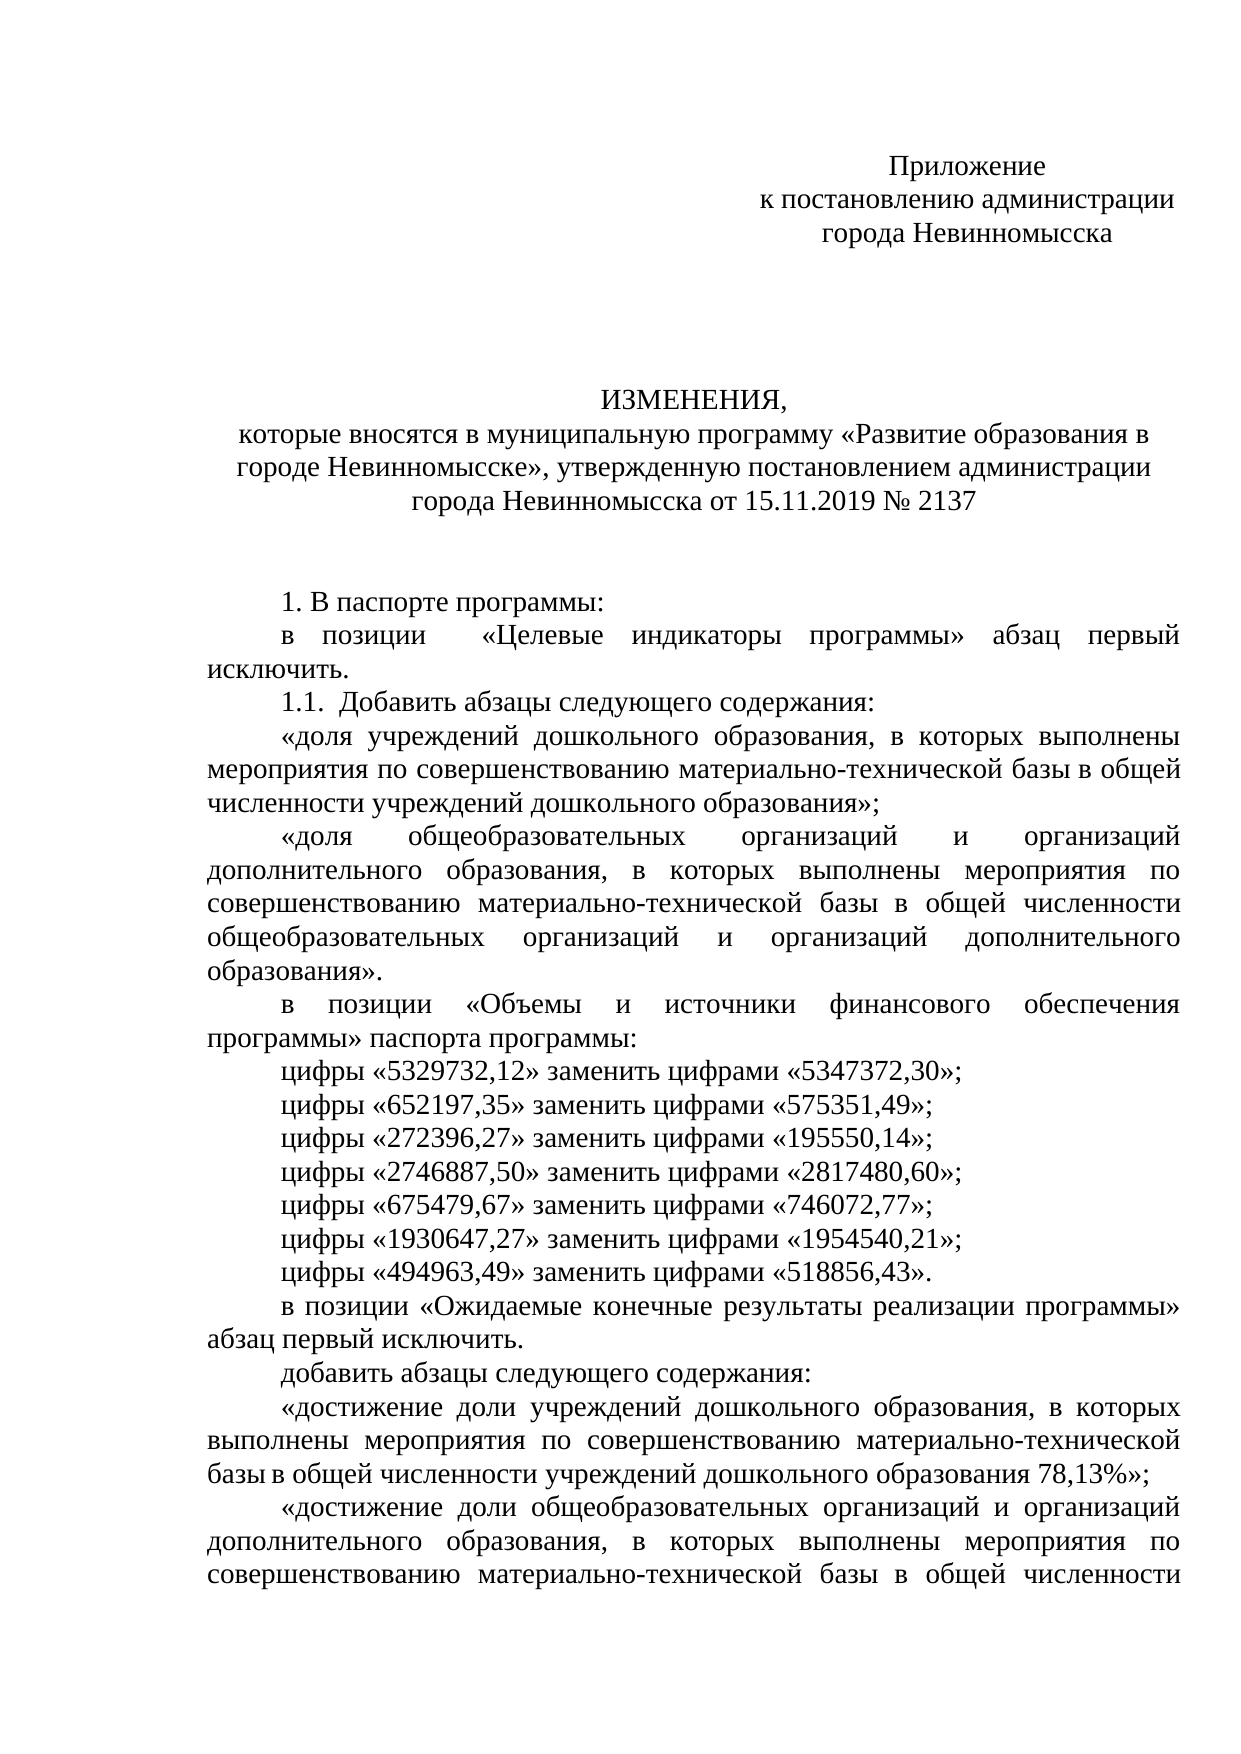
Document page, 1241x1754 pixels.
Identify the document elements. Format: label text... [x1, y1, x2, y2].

text «доля общеобразовательных организаций и организаций дополнительного образования, в которых выполнены мероприятия по совершенствованию материально-технической базы в общей численности общеобразовательных организаций и организаций дополнительного образования». [207, 818, 1181, 986]
text цифры «494963,49» заменить цифрами «518856,43». [207, 1254, 1181, 1288]
text которые вносятся в муниципальную программу «Развитие образования в городе Невинномысске», утвержденную постановлением администрации города Невинномысска от 15.11.2019 № 2137 [207, 416, 1181, 517]
text в позиции «Целевые индикаторы программы» абзац первый исключить. [207, 617, 1181, 684]
text цифры «2746887,50» заменить цифрами «2817480,60»; [207, 1154, 1181, 1187]
text цифры «272396,27» заменить цифрами «195550,14»; [207, 1120, 1181, 1154]
text цифры «652197,35» заменить цифрами «575351,49»; [207, 1087, 1181, 1120]
text цифры «1930647,27» заменить цифрами «1954540,21»; [207, 1221, 1181, 1254]
text цифры «5329732,12» заменить цифрами «5347372,30»; [207, 1053, 1181, 1087]
text «доля учреждений дошкольного образования, в которых выполнены мероприятия по совершенствованию материально-технической базы в общей численности учреждений дошкольного образования»; [207, 718, 1181, 818]
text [207, 1489, 1181, 1590]
text ИЗМЕНЕНИЯ, [207, 382, 1181, 416]
text 1. В паспорте программы: [207, 584, 1181, 617]
text добавить абзацы следующего содержания: [207, 1355, 1181, 1389]
text 1.1. Добавить абзацы следующего содержания: [207, 684, 1181, 718]
text цифры «675479,67» заменить цифрами «746072,77»; [207, 1187, 1181, 1221]
text Приложение [207, 148, 1181, 181]
text к постановлению администрации [207, 181, 1181, 215]
text города Невинномысска [207, 215, 1181, 248]
text в позиции «Объемы и источники финансового обеспечения программы» паспорта программы: [207, 986, 1181, 1053]
text «достижение доли учреждений дошкольного образования, в которых выполнены мероприятия по совершенствованию материально-технической базы в общей численности учреждений дошкольного образования 78,13%»; [207, 1389, 1181, 1489]
text в позиции «Ожидаемые конечные результаты реализации программы» абзац первый исключить. [207, 1288, 1181, 1355]
